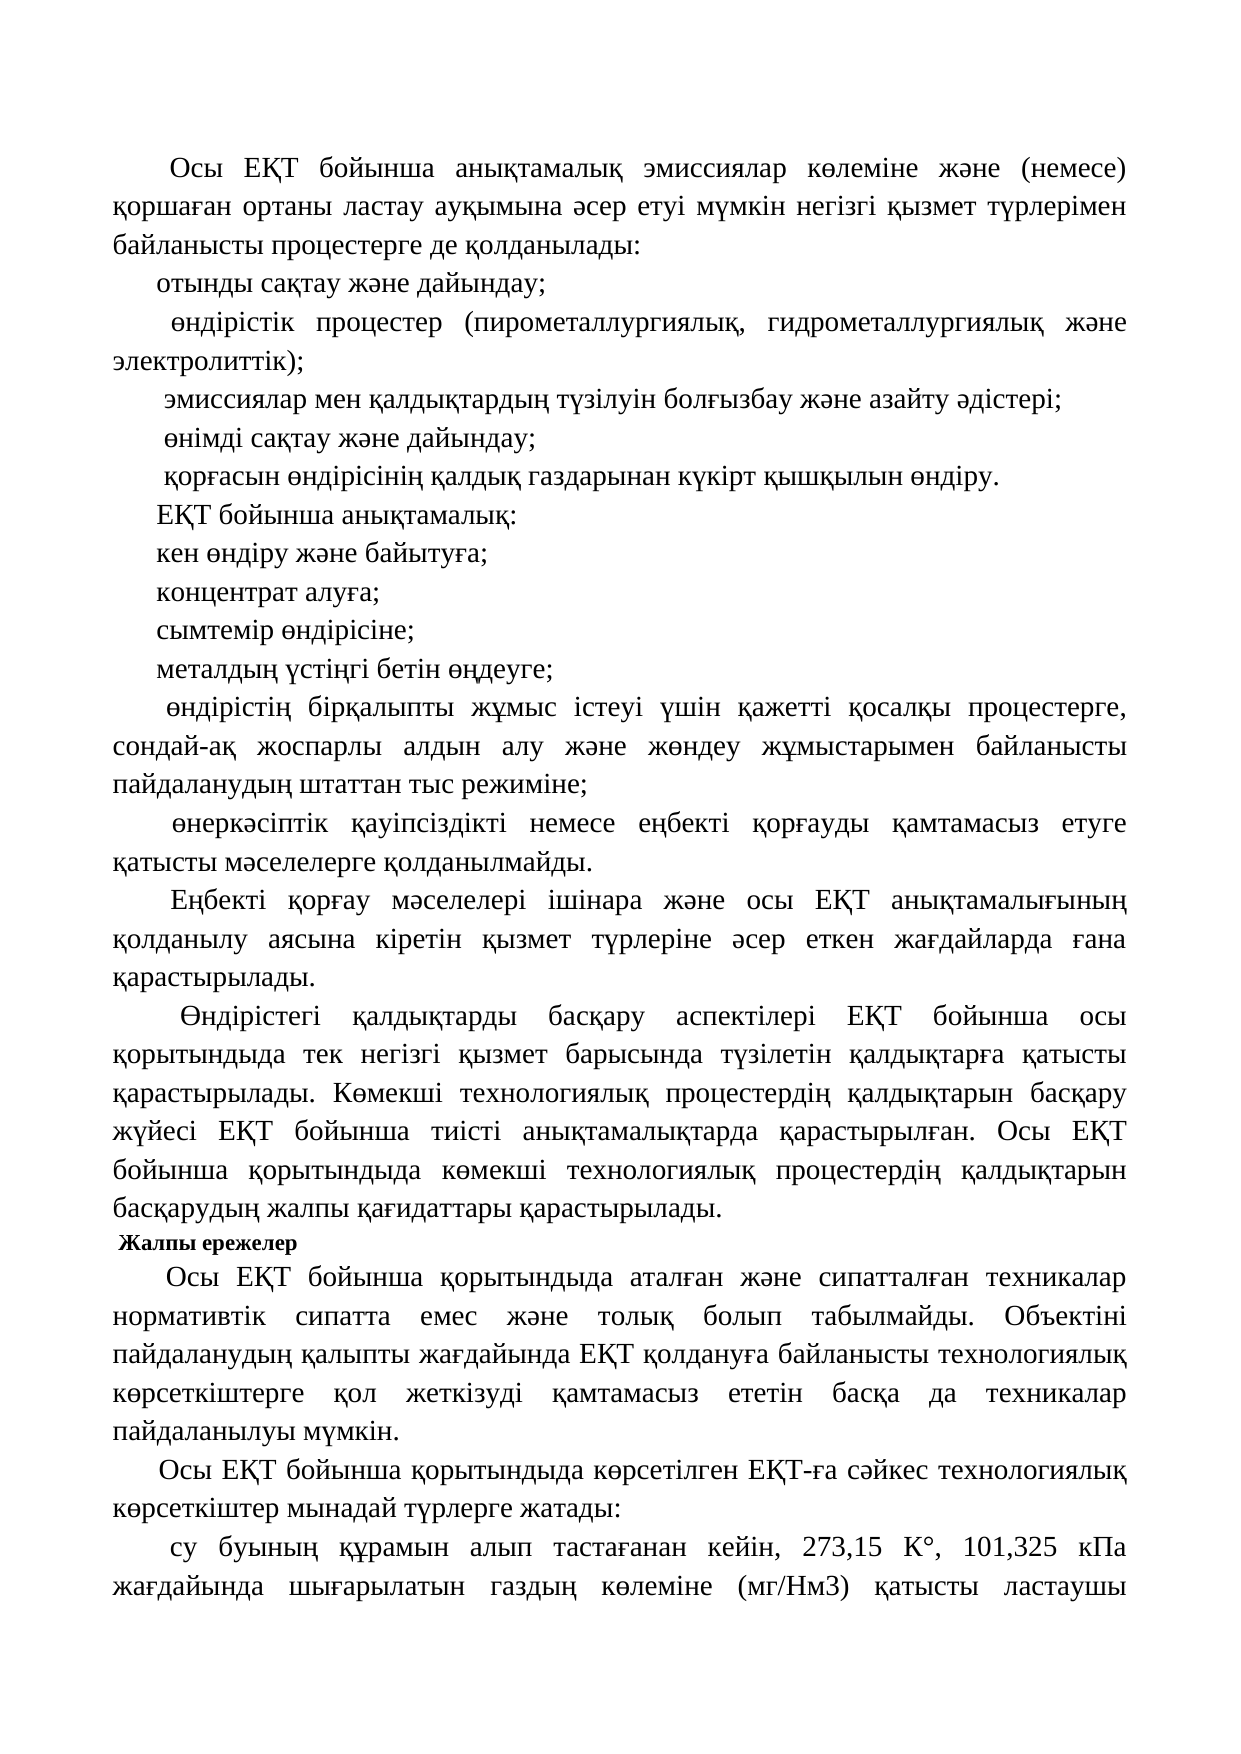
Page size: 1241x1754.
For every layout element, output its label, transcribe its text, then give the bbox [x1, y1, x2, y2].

text кен өндіру және байытуға; [112, 535, 1128, 569]
text концентрат алуға; [112, 574, 1128, 607]
text Осы ЕҚТ бойынша қорытындыда көрсетілген ЕҚТ-ға сәйкес технологиялық көрсеткіштер мынадай түрлерге жатады: [112, 1452, 1128, 1524]
text өнеркәсіптік қауіпсіздікті немесе еңбекті қорғауды қамтамасыз етуге қатысты мәселелерге қолданылмайды. [112, 805, 1128, 877]
text қорғасын өндірісінің қалдық газдарынан күкірт қышқылын өндіру. [112, 458, 1128, 492]
text Осы ЕҚТ бойынша анықтамалық эмиссиялар көлеміне және (немесе) қоршаған ортаны ластау ауқымына әсер етуі мүмкін негізгі қызмет түрлерімен байланысты процестерге де қолданылады: [112, 150, 1128, 261]
text эмиссиялар мен қалдықтардың түзілуін болғызбау және азайту әдістері; [112, 381, 1128, 415]
text Еңбекті қорғау мәселелері ішінара және осы ЕҚТ анықтамалығының қолданылу аясына кіретін қызмет түрлеріне әсер еткен жағдайларда ғана қарастырылады. [112, 882, 1128, 993]
text Өндірістегі қалдықтарды басқару аспектілері ЕҚТ бойынша осы қорытындыда тек негізгі қызмет барысында түзілетін қалдықтарға қатысты қарастырылады. Көмекші технологиялық процестердің қалдықтарын басқару жүйесі ЕҚТ бойынша тиісті анықтамалықтарда қарастырылған. Осы ЕҚТ бойынша қорытындыда көмекші технологиялық процестердің қалдықтарын басқарудың жалпы қағидаттары қарастырылады. [112, 998, 1128, 1224]
text өнімді сақтау және дайындау; [112, 420, 1128, 453]
text сымтемір өндірісіне; [112, 612, 1128, 646]
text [112, 1529, 1128, 1601]
text өндірістің бірқалыпты жұмыс істеуі үшін қажетті қосалқы процестерге, сондай-ақ жоспарлы алдын алу және жөндеу жұмыстарымен байланысты пайдаланудың штаттан тыс режиміне; [112, 689, 1128, 800]
text отынды сақтау және дайындау; [112, 266, 1128, 299]
text Жалпы ережелер [112, 1229, 1128, 1256]
text металдың үстіңгі бетін өңдеуге; [112, 651, 1128, 684]
text Осы ЕҚТ бойынша қорытындыда аталған және сипатталған техникалар нормативтік сипатта емес және толық болып табылмайды. Объектіні пайдаланудың қалыпты жағдайында ЕҚТ қолдануға байланысты технологиялық көрсеткіштерге қол жеткізуді қамтамасыз ететін басқа да техникалар пайдаланылуы мүмкін. [112, 1259, 1128, 1447]
text ЕҚТ бойынша анықтамалық: [112, 497, 1128, 530]
text өндірістік процестер (пирометаллургиялық, гидрометаллургиялық және электролиттік); [112, 304, 1128, 376]
